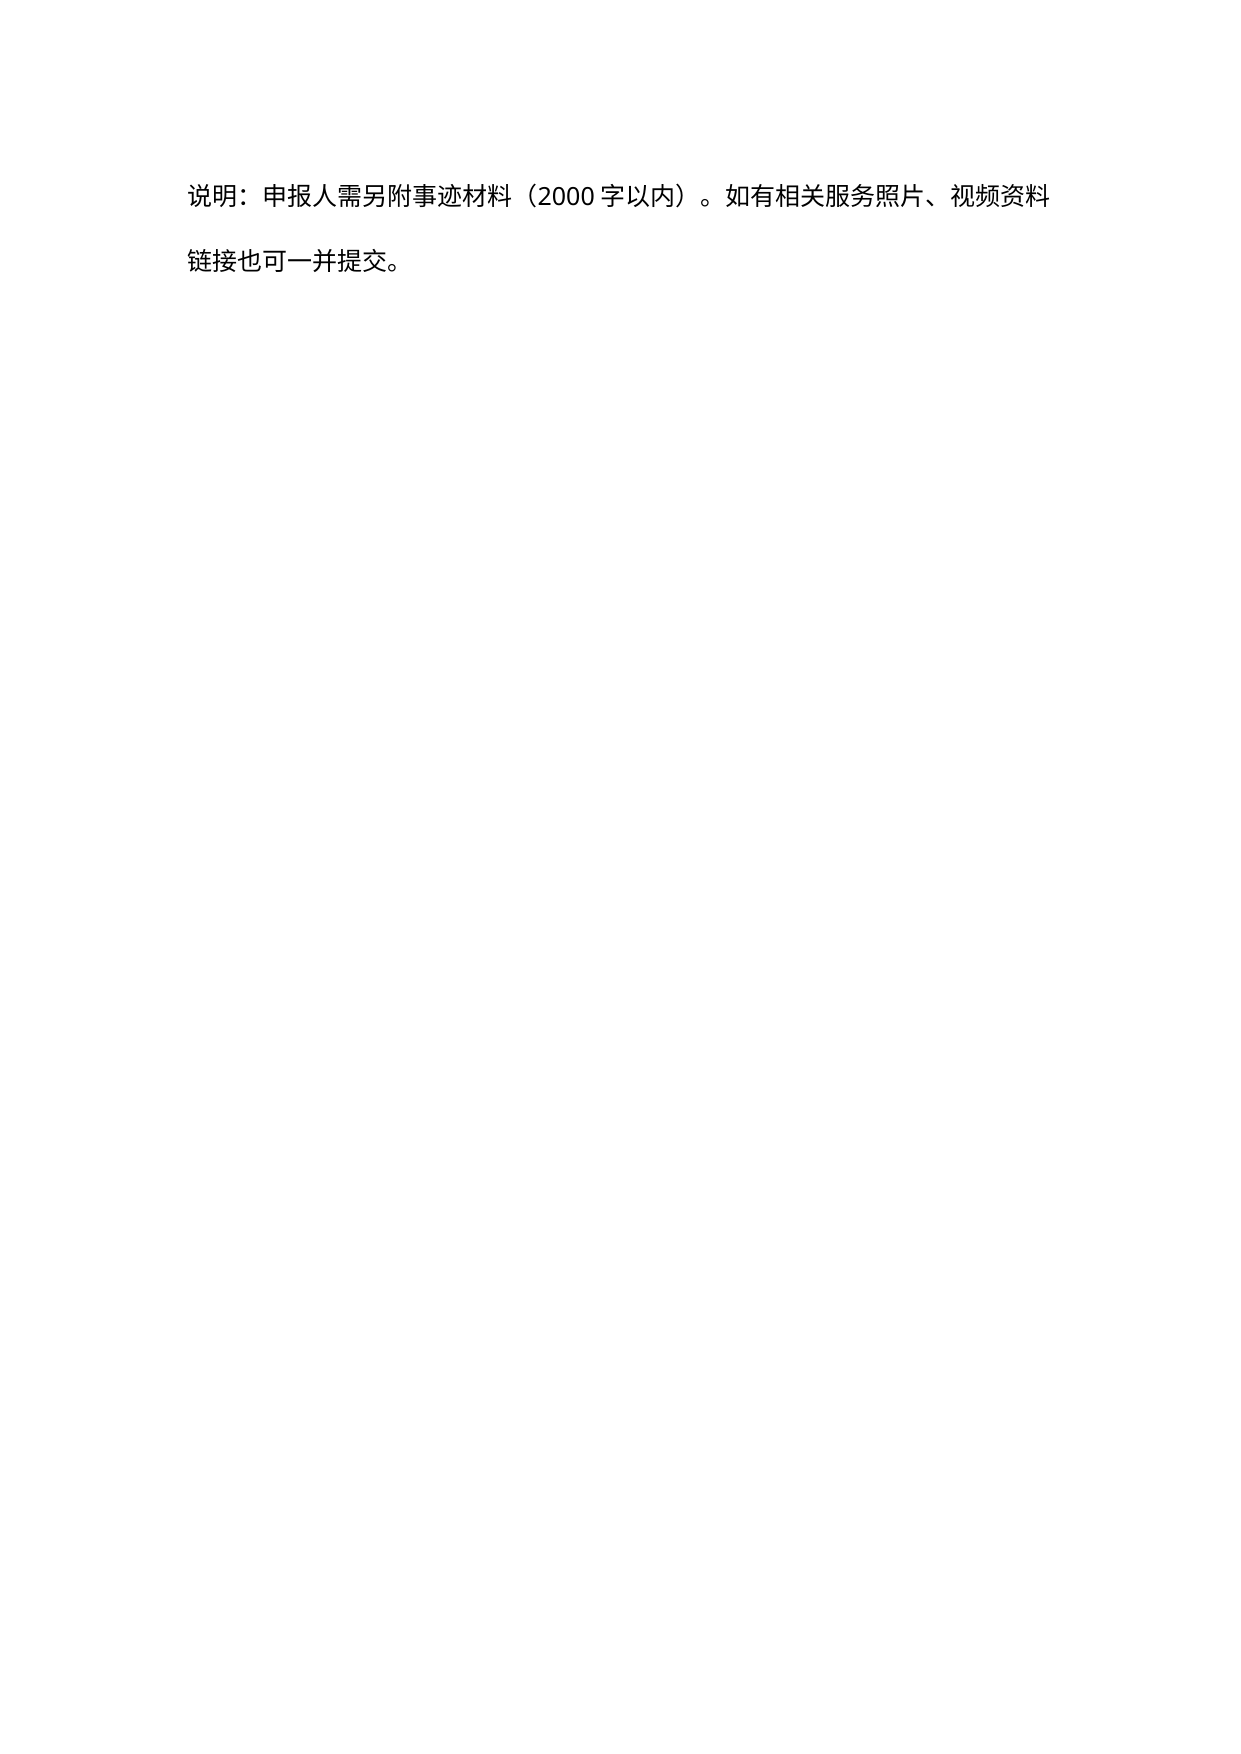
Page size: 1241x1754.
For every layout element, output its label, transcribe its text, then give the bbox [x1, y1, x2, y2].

text 说明：申报人需另附事迹材料（2000字以内）。如有相关服务照片、视频资料链接也可一并提交。 [187, 162, 1053, 292]
